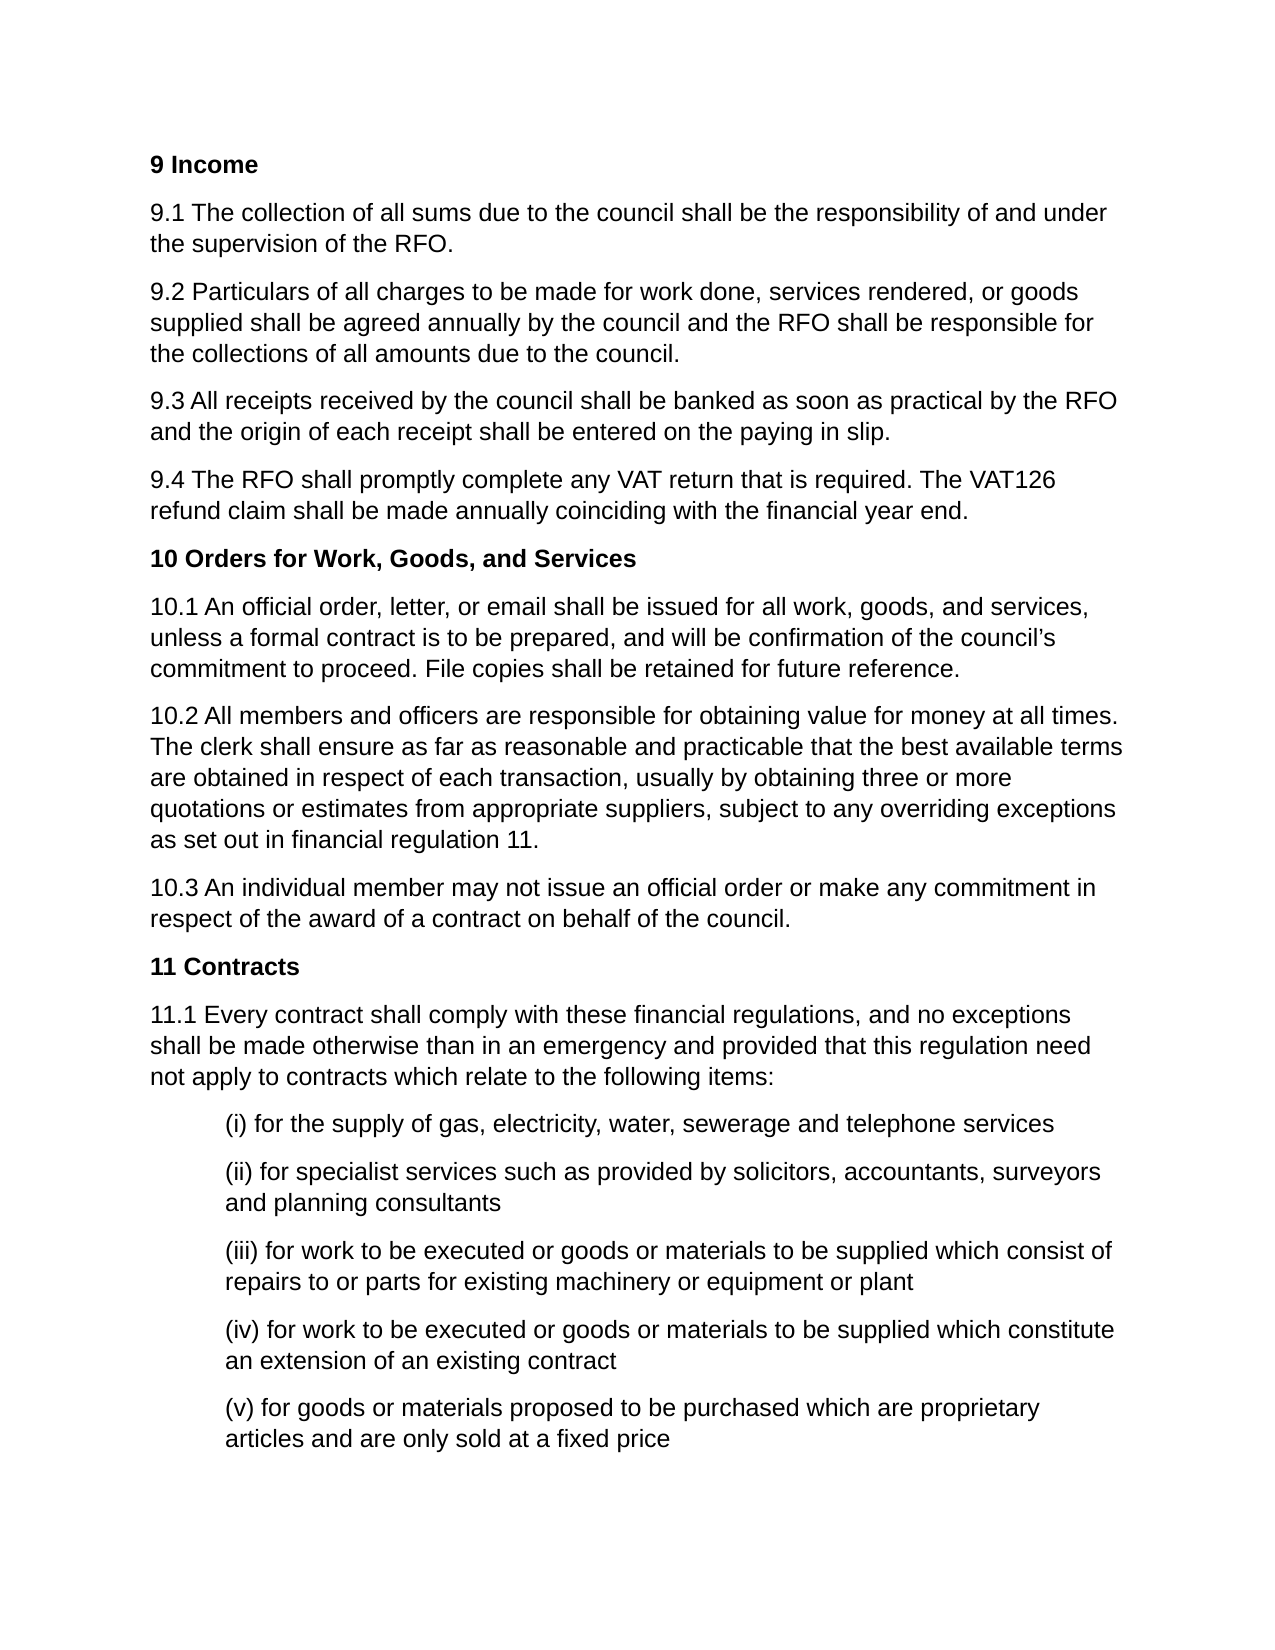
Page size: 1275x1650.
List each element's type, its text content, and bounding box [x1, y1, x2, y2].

text (iv) for work to be executed or goods or materials to be supplied which constitute an extension of an existing contract [225, 1314, 1125, 1374]
text 10 Orders for Work, Goods, and Services [150, 544, 1125, 572]
text (v) for goods or materials proposed to be purchased which are proprietary articles and are only sold at a fixed price [225, 1393, 1125, 1453]
text 9.1 The collection of all sums due to the council shall be the responsibility of and under the supervision of the RFO. [150, 198, 1125, 257]
text 9.4 The RFO shall promptly complete any VAT return that is required. The VAT126 refund claim shall be made annually coinciding with the financial year end. [150, 465, 1125, 525]
text (ii) for specialist services such as provided by solicitors, accountants, surveyors and planning consultants [225, 1157, 1125, 1217]
text 10.3 An individual member may not issue an official order or make any commitment in respect of the award of a contract on behalf of the council. [150, 873, 1125, 933]
text 11.1 Every contract shall comply with these financial regulations, and no exceptions shall be made otherwise than in an emergency and provided that this regulation need not apply to contracts which relate to the following items: [150, 999, 1125, 1090]
text 9 Income [150, 150, 1125, 179]
text 9.3 All receipts received by the council shall be banked as soon as practical by the RFO and the origin of each receipt shall be entered on the paying in slip. [150, 386, 1125, 446]
text (i) for the supply of gas, electricity, water, sewerage and telephone services [150, 1109, 1125, 1138]
text 10.2 All members and officers are responsible for obtaining value for money at all times. The clerk shall ensure as far as reasonable and practicable that the best available terms are obtained in respect of each transaction, usually by obtaining three or more quotations or estimates from appropriate suppliers, subject to any overriding exceptions as set out in financial regulation 11. [150, 701, 1125, 854]
text (iii) for work to be executed or goods or materials to be supplied which consist of repairs to or parts for existing machinery or equipment or plant [225, 1236, 1125, 1296]
text 10.1 An official order, letter, or email shall be issued for all work, goods, and services, unless a formal contract is to be prepared, and will be confirmation of the council’s commitment to proceed. File copies shall be retained for future reference. [150, 591, 1125, 682]
text 9.2 Particulars of all charges to be made for work done, services rendered, or goods supplied shall be agreed annually by the council and the RFO shall be responsible for the collections of all amounts due to the council. [150, 276, 1125, 367]
text 11 Contracts [150, 952, 1125, 981]
